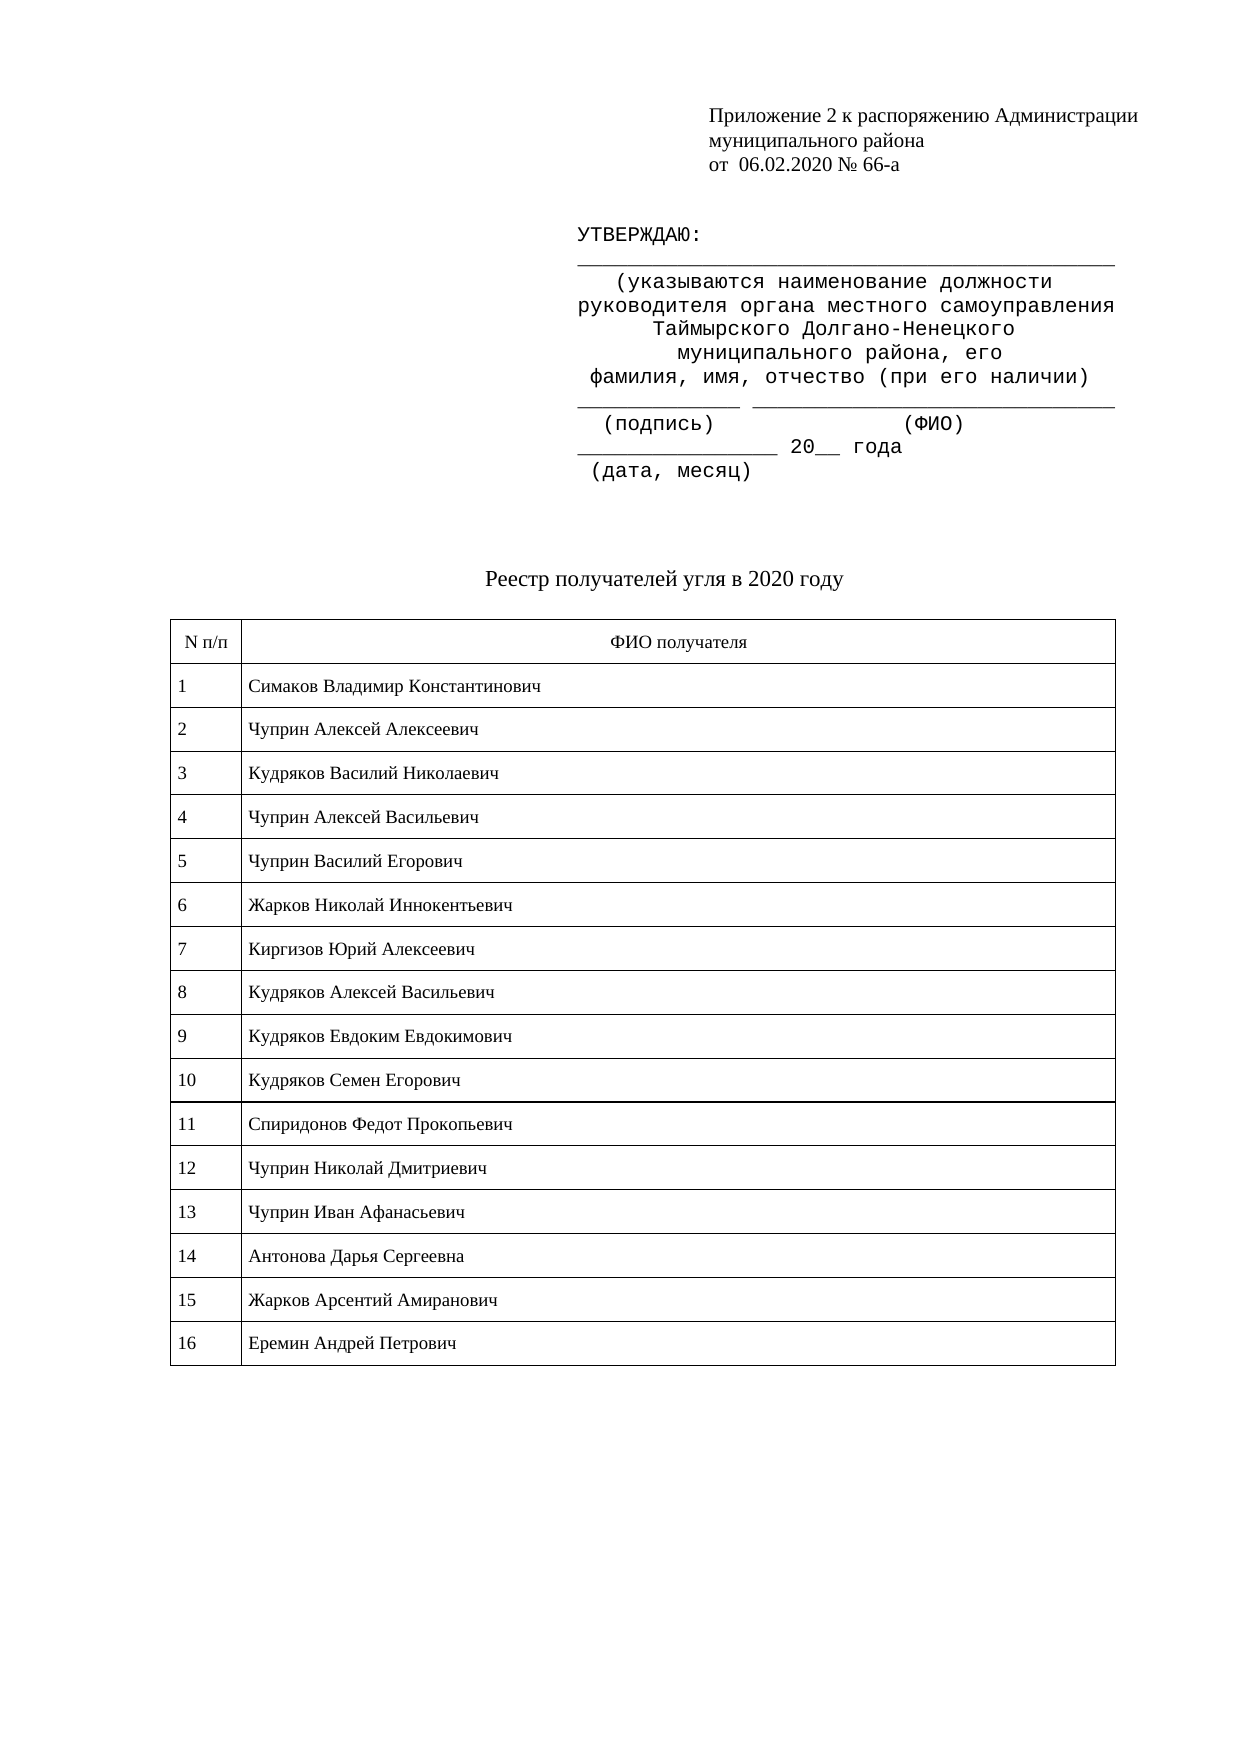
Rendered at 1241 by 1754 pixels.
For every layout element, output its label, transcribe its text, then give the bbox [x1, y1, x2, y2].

text Таймырского Долгано-Ненецкого [177, 318, 1152, 342]
table_cell Жарков Николай Иннокентьевич [242, 883, 1115, 926]
table_cell 9 [171, 1015, 241, 1057]
text муниципального района, его [177, 342, 1152, 366]
table_cell 3 [171, 752, 241, 794]
table_header N п/п [171, 620, 241, 663]
text (дата, месяц) [177, 460, 1152, 484]
text (указываются наименование должности [177, 271, 1152, 295]
text ________________ 20__ года [177, 437, 1152, 460]
table_header ФИО получателя [242, 620, 1115, 663]
text _____________ _____________________________ [177, 389, 1152, 413]
text ___________________________________________ [177, 247, 1152, 271]
table_cell Еремин Андрей Петрович [242, 1322, 1115, 1364]
text УТВЕРЖДАЮ: [177, 224, 1152, 247]
table_cell Кудряков Евдоким Евдокимович [242, 1015, 1115, 1057]
text (подпись) (ФИО) [177, 413, 1152, 437]
table_cell 5 [171, 839, 241, 882]
table_cell Жарков Арсентий Амиранович [242, 1278, 1115, 1321]
table_cell 11 [171, 1103, 241, 1145]
table_cell 8 [171, 971, 241, 1014]
text фамилия, имя, отчество (при его наличии) [177, 366, 1152, 389]
table_cell 12 [171, 1146, 241, 1189]
table_cell 2 [171, 708, 241, 751]
table_cell 14 [171, 1234, 241, 1277]
table_cell Чуприн Иван Афанасьевич [242, 1190, 1115, 1233]
table_cell Кудряков Василий Николаевич [242, 752, 1115, 794]
text Реестр получателей угля в 2020 году [177, 564, 1152, 591]
table_cell Симаков Владимир Константинович [242, 664, 1115, 707]
table_cell Чуприн Алексей Васильевич [242, 795, 1115, 838]
table_cell Кудряков Семен Егорович [242, 1059, 1115, 1101]
text от 06.02.2020 № 66-а [709, 152, 1152, 176]
table_cell Киргизов Юрий Алексеевич [242, 927, 1115, 970]
table_cell 4 [171, 795, 241, 838]
table_cell 6 [171, 883, 241, 926]
table_cell 16 [171, 1322, 241, 1364]
table_cell Кудряков Алексей Васильевич [242, 971, 1115, 1014]
table_cell 7 [171, 927, 241, 970]
table_cell 1 [171, 664, 241, 707]
table_cell Чуприн Николай Дмитриевич [242, 1146, 1115, 1189]
table_cell Спиридонов Федот Прокопьевич [242, 1103, 1115, 1145]
table_cell 13 [171, 1190, 241, 1233]
table_cell 10 [171, 1059, 241, 1101]
text руководителя органа местного самоуправления [177, 295, 1152, 318]
table_cell Чуприн Алексей Алексеевич [242, 708, 1115, 751]
table_cell Чуприн Василий Егорович [242, 839, 1115, 882]
text Приложение 2 к распоряжению Администрации [709, 103, 1152, 127]
table_cell 15 [171, 1278, 241, 1321]
table_cell Антонова Дарья Сергеевна [242, 1234, 1115, 1277]
text муниципального района [709, 127, 1152, 152]
